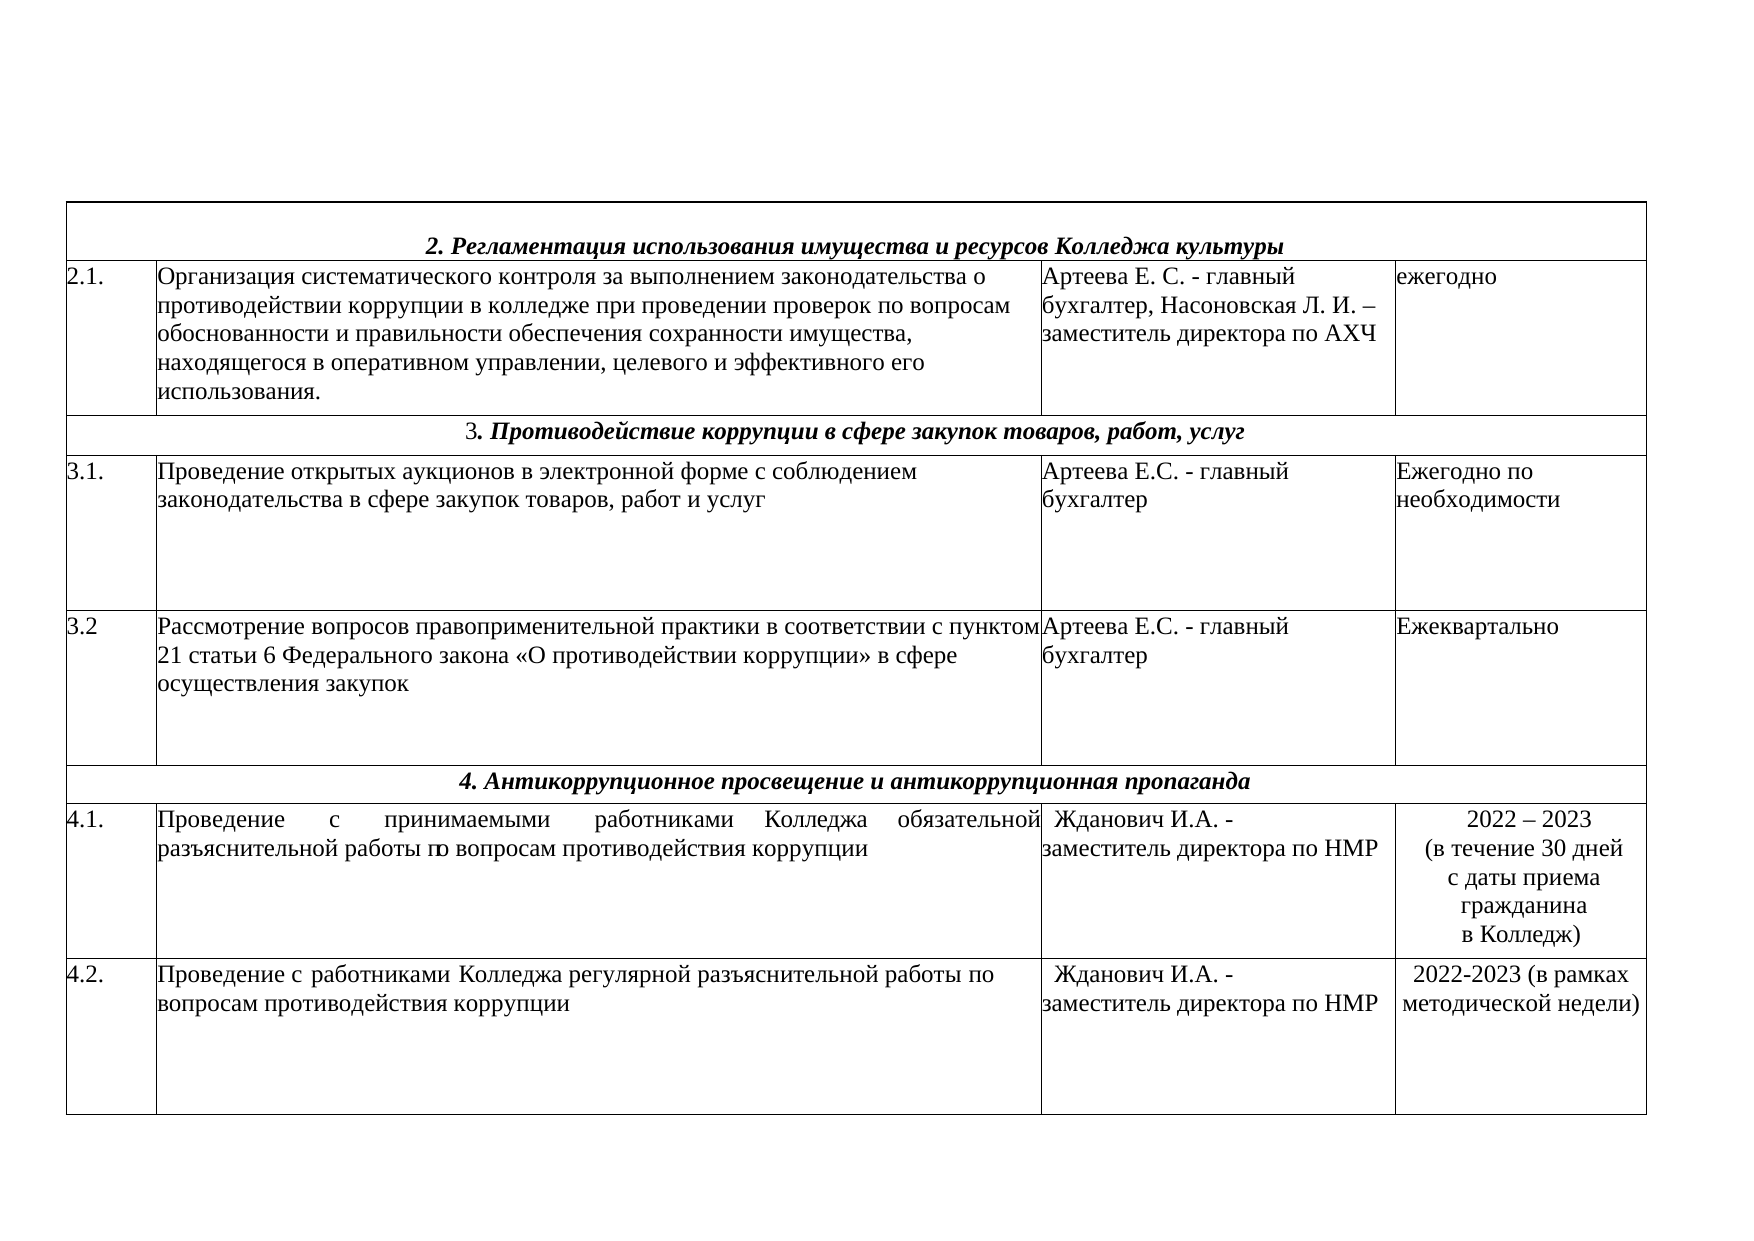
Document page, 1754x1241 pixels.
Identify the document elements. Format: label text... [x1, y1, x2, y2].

table_cell 3.1. [67, 456, 156, 610]
table_cell Рассмотрение вопросов правоприменительной практики в соответствии с пунктом 21 статьи 6 Федерального закона «О противодействии коррупции» в сфере осуществления закупок [157, 611, 1041, 765]
table_cell Ежеквартально [1396, 611, 1646, 765]
table_cell Проведение с работниками Колледжа регулярной разъяснительной работы по вопросам противодействия коррупции [157, 959, 1041, 1113]
table_cell 2.1. [67, 261, 156, 415]
table_cell 4.2. [67, 959, 156, 1113]
table_cell Жданович И.А. - заместитель директора по НМР [1042, 804, 1395, 958]
table_cell 4. Антикоррупционное просвещение и антикоррупционная пропаганда [67, 766, 1646, 803]
table_cell Проведение открытых аукционов в электронной форме с соблюдением законодательства в сфере закупок товаров, работ и услуг [157, 456, 1041, 610]
table_cell 3.2 [67, 611, 156, 765]
table_cell Организация систематического контроля за выполнением законодательства о противодействии коррупции в колледже при проведении проверок по вопросам обоснованности и правильности обеспечения сохранности имущества, находящегося в оперативном управлении, целевого и эффективного его использования. [157, 261, 1041, 415]
table_cell Артеева Е.С. - главный бухгалтер [1042, 456, 1395, 610]
table_cell 2022-2023 (в рамках методической недели) [1396, 959, 1646, 1113]
table_cell Проведение с принимаемыми работниками Колледжа обязательной разъяснительной работы по вопросам противодействия коррупции [157, 804, 1041, 958]
table_cell 2022 – 2023 (в течение 30 дней с даты приема гражданина в Колледж) [1396, 804, 1646, 958]
table_cell ежегодно [1396, 261, 1646, 415]
table_cell Артеева Е. С. - главный бухгалтер, Насоновская Л. И. – заместитель директора по АХЧ [1042, 261, 1395, 415]
table_cell Ежегодно по необходимости [1396, 456, 1646, 610]
table_cell 4.1. [67, 804, 156, 958]
table_cell 3. Противодействие коррупции в сфере закупок товаров, работ, услуг [67, 416, 1646, 455]
table_header 2. Регламентация использования имущества и ресурсов Колледжа культуры [67, 203, 1646, 260]
table_cell Жданович И.А. - заместитель директора по НМР [1042, 959, 1395, 1113]
table_cell Артеева Е.С. - главный бухгалтер [1042, 611, 1395, 765]
